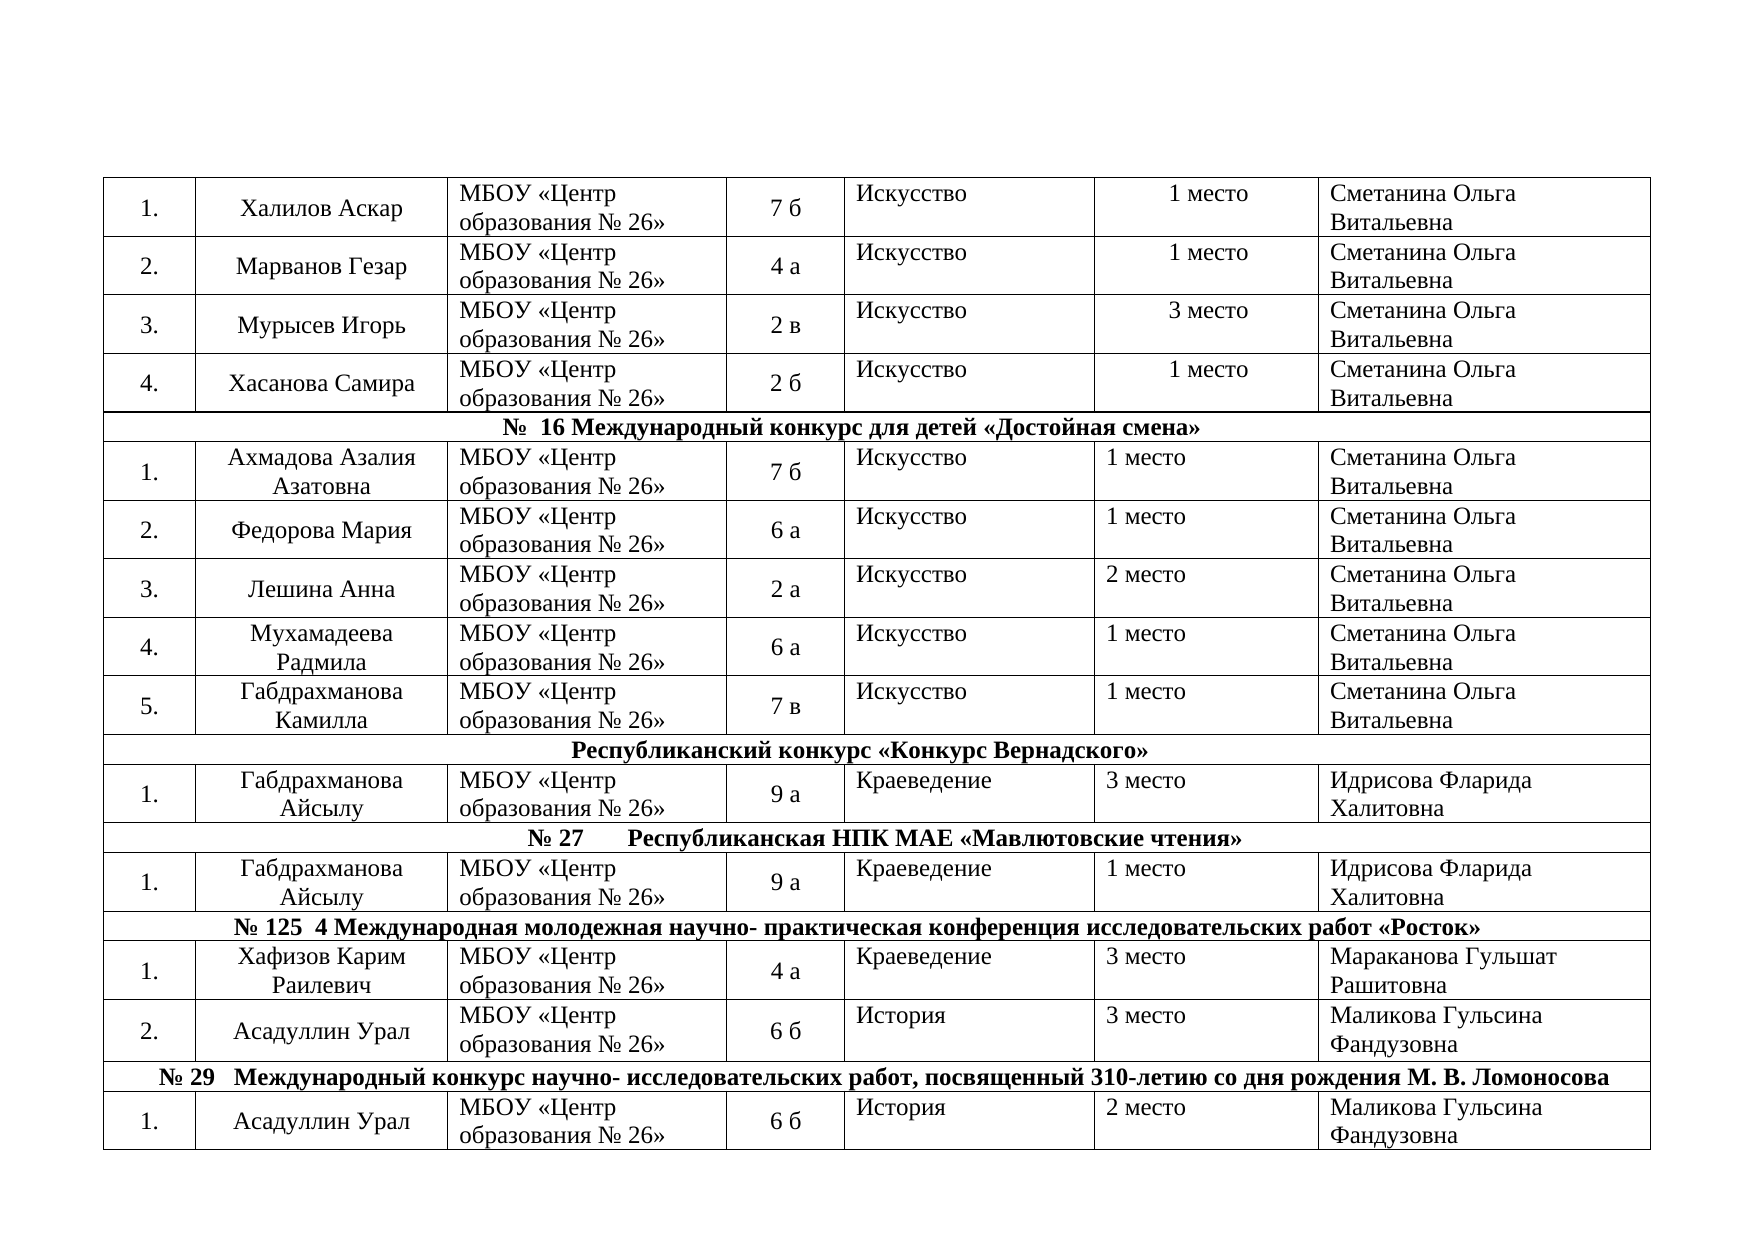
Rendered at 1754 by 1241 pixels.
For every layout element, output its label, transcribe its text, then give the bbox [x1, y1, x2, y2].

table_cell 2 место [1095, 1092, 1318, 1149]
table_cell Габдрахманова Камилла [196, 676, 447, 734]
table_cell МБОУ «Центр образования № 26» [448, 559, 726, 617]
table_cell 2 б [727, 354, 844, 411]
table_cell 1 место [1095, 354, 1318, 411]
table_cell 3. [104, 559, 195, 617]
table_cell 1. [104, 765, 195, 822]
table_cell 1 место [1095, 501, 1318, 558]
table_cell МБОУ «Центр образования № 26» [448, 501, 726, 558]
table_cell 4. [104, 618, 195, 675]
table_cell МБОУ «Центр образования № 26» [448, 618, 726, 675]
table_cell Сметанина Ольга Витальевна [1319, 618, 1650, 675]
table_cell 7 б [727, 178, 844, 236]
table_cell 4 а [727, 237, 844, 294]
table_cell МБОУ «Центр образования № 26» [448, 354, 726, 411]
table_cell МБОУ «Центр образования № 26» [448, 237, 726, 294]
table_cell МБОУ «Центр образования № 26» [448, 442, 726, 500]
table_cell 2. [104, 237, 195, 294]
table_cell Маликова Гульсина Фандузовна [1319, 1000, 1650, 1061]
table_cell 3 место [1095, 941, 1318, 999]
table_cell Сметанина Ольга Витальевна [1319, 178, 1650, 236]
table_cell МБОУ «Центр образования № 26» [448, 676, 726, 734]
table_cell № 16 Международный конкурс для детей «Достойная смена» [104, 413, 1650, 441]
table_cell Асадуллин Урал [196, 1092, 447, 1149]
table_cell 2. [104, 501, 195, 558]
table_cell Сметанина Ольга Витальевна [1319, 501, 1650, 558]
table_cell 1 место [1095, 178, 1318, 236]
table_cell Лешина Анна [196, 559, 447, 617]
table_cell Габдрахманова Айсылу [196, 765, 447, 822]
table_cell Халилов Аскар [196, 178, 447, 236]
table_cell Искусство [845, 237, 1094, 294]
table_cell Краеведение [845, 765, 1094, 822]
table_cell Республиканский конкурс «Конкурс Вернадского» [104, 735, 1650, 764]
table_cell МБОУ «Центр образования № 26» [448, 1092, 726, 1149]
table_cell № 27 Республиканская НПК МАЕ «Мавлютовские чтения» [104, 823, 1650, 852]
table_cell Сметанина Ольга Витальевна [1319, 676, 1650, 734]
table_cell 1. [104, 442, 195, 500]
table_cell Мухамадеева Радмила [196, 618, 447, 675]
table_cell 6 б [727, 1092, 844, 1149]
table_cell Хафизов Карим Раилевич [196, 941, 447, 999]
table_cell МБОУ «Центр образования № 26» [448, 853, 726, 911]
table_cell Искусство [845, 676, 1094, 734]
table_cell Искусство [845, 295, 1094, 353]
table_cell Идрисова Фларида Халитовна [1319, 765, 1650, 822]
table_cell Искусство [845, 442, 1094, 500]
table_cell МБОУ «Центр образования № 26» [448, 295, 726, 353]
table_cell 7 в [727, 676, 844, 734]
table_cell 1. [104, 853, 195, 911]
table_cell 2 а [727, 559, 844, 617]
table_cell 3 место [1095, 295, 1318, 353]
table_cell 9 а [727, 765, 844, 822]
table_cell 1 место [1095, 442, 1318, 500]
table_cell Сметанина Ольга Витальевна [1319, 442, 1650, 500]
table_cell 6 б [727, 1000, 844, 1061]
table_cell № 29 Международный конкурс научно- исследовательских работ, посвященный 310-летию со дня рождения М. В. Ломоносова [104, 1062, 1650, 1091]
table_cell Искусство [845, 178, 1094, 236]
table_cell Федорова Мария [196, 501, 447, 558]
table_cell 1. [104, 1092, 195, 1149]
table_cell Краеведение [845, 941, 1094, 999]
table_cell 2 в [727, 295, 844, 353]
table_cell Сметанина Ольга Витальевна [1319, 237, 1650, 294]
table_cell Габдрахманова Айсылу [196, 853, 447, 911]
table_cell Искусство [845, 559, 1094, 617]
table_cell МБОУ «Центр образования № 26» [448, 178, 726, 236]
table_cell Хасанова Самира [196, 354, 447, 411]
table_cell Сметанина Ольга Витальевна [1319, 354, 1650, 411]
table_cell 1 место [1095, 237, 1318, 294]
table_cell Идрисова Фларида Халитовна [1319, 853, 1650, 911]
table_cell МБОУ «Центр образования № 26» [448, 765, 726, 822]
table_cell 2. [104, 1000, 195, 1061]
table_cell Маликова Гульсина Фандузовна [1319, 1092, 1650, 1149]
table_cell Мараканова Гульшат Рашитовна [1319, 941, 1650, 999]
table_cell 3. [104, 295, 195, 353]
table_cell 6 а [727, 501, 844, 558]
table_cell Мурысев Игорь [196, 295, 447, 353]
table_cell История [845, 1092, 1094, 1149]
table_cell 4 а [727, 941, 844, 999]
table_cell 1 место [1095, 618, 1318, 675]
table_cell 1 место [1095, 676, 1318, 734]
table_cell Марванов Гезар [196, 237, 447, 294]
table_cell Сметанина Ольга Витальевна [1319, 295, 1650, 353]
table_cell 9 а [727, 853, 844, 911]
table_cell Ахмадова Азалия Азатовна [196, 442, 447, 500]
table_cell Искусство [845, 501, 1094, 558]
table_cell 3 место [1095, 1000, 1318, 1061]
table_cell 1. [104, 178, 195, 236]
table_cell 3 место [1095, 765, 1318, 822]
table_cell 2 место [1095, 559, 1318, 617]
table_cell 1 место [1095, 853, 1318, 911]
table_cell Асадуллин Урал [196, 1000, 447, 1061]
table_cell МБОУ «Центр образования № 26» [448, 941, 726, 999]
table_cell 7 б [727, 442, 844, 500]
table_cell 4. [104, 354, 195, 411]
table_cell Сметанина Ольга Витальевна [1319, 559, 1650, 617]
table_cell МБОУ «Центр образования № 26» [448, 1000, 726, 1061]
table_cell Краеведение [845, 853, 1094, 911]
table_cell Искусство [845, 618, 1094, 675]
table_cell 5. [104, 676, 195, 734]
table_cell 6 а [727, 618, 844, 675]
table_cell 1. [104, 941, 195, 999]
table_cell История [845, 1000, 1094, 1061]
table_cell № 125 4 Международная молодежная научно- практическая конференция исследовательских работ «Росток» [104, 912, 1650, 940]
table_cell Искусство [845, 354, 1094, 411]
